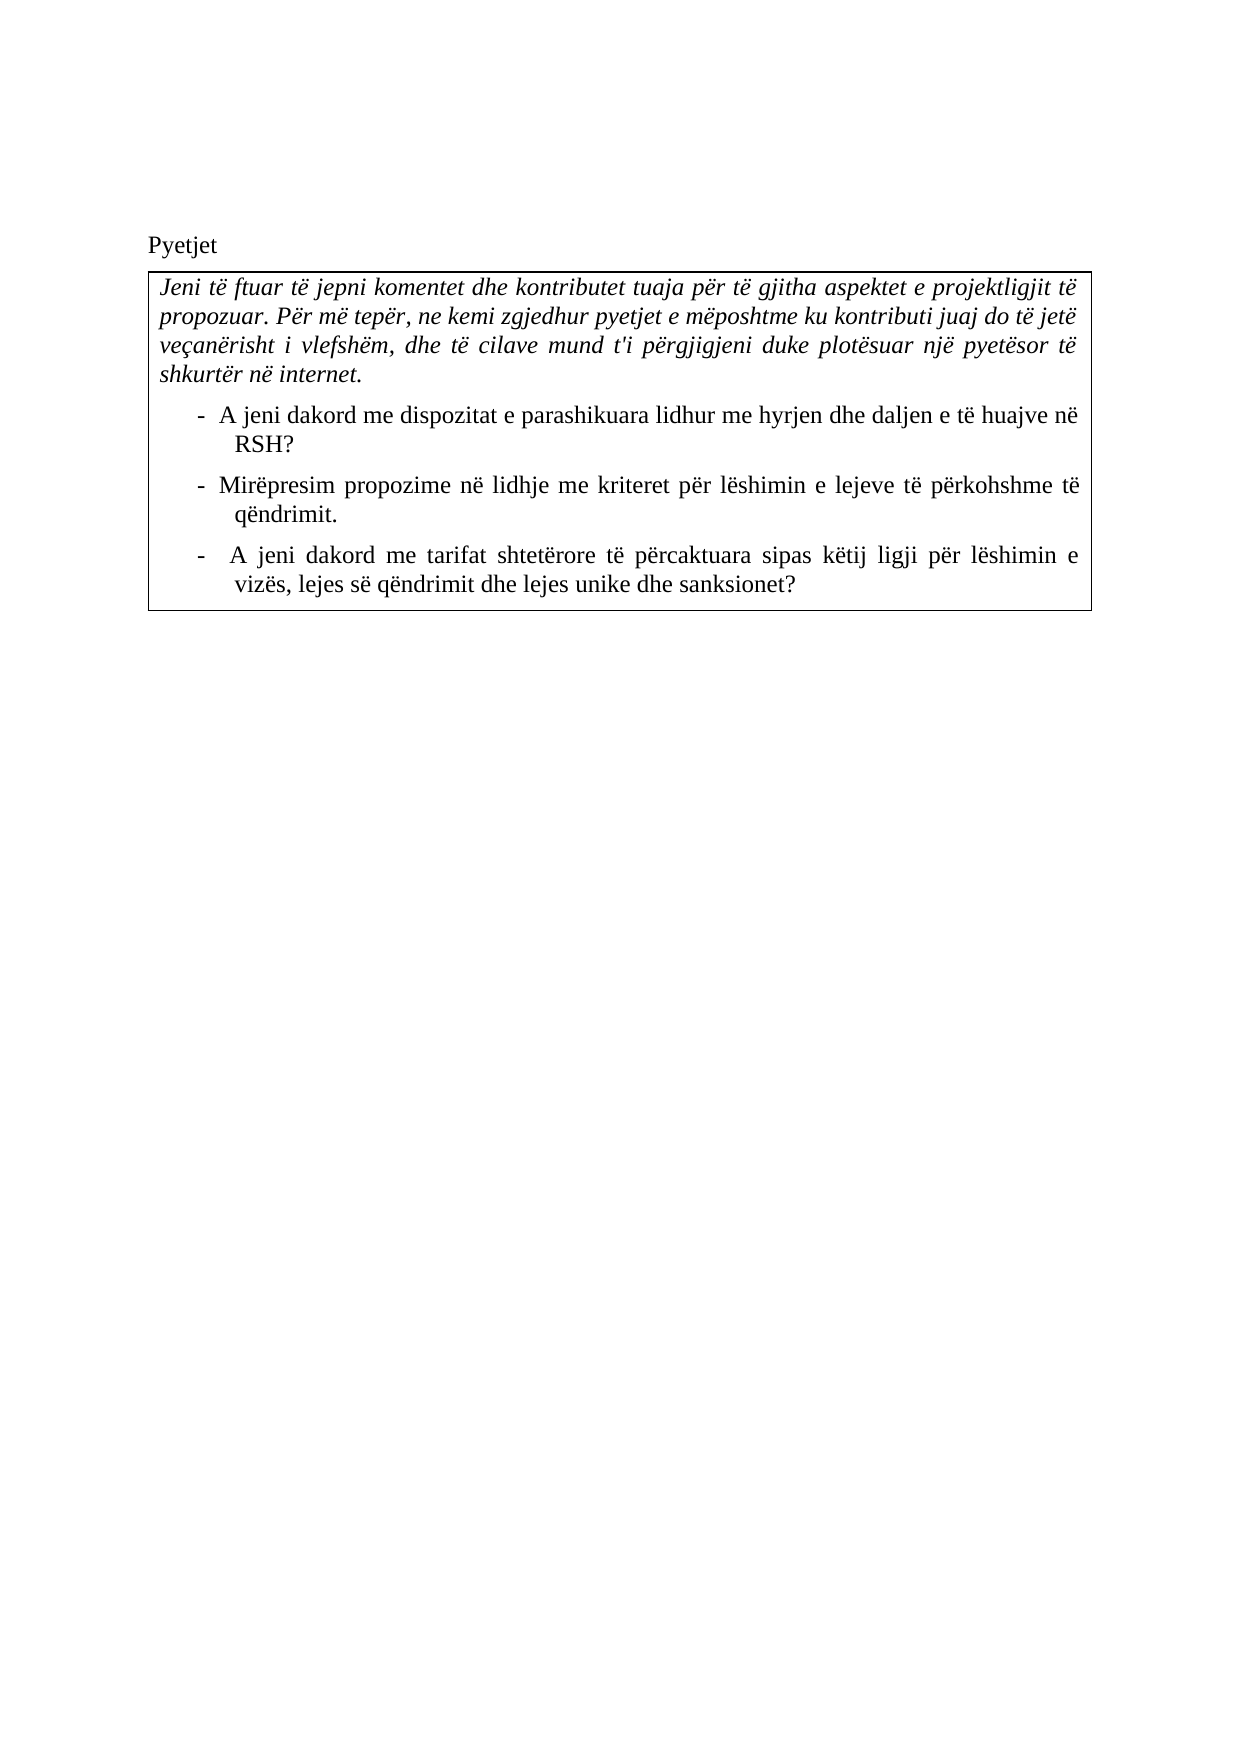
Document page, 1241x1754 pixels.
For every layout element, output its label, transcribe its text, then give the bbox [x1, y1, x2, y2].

text Pyetjet [148, 230, 1093, 259]
table_header Jeni të ftuar të jepni komentet dhe kontributet tuaja për të gjitha aspektet e projektligjit të propozuar. Për më tepër, ne kemi zgjedhur pyetjet e mëposhtme ku kontributi juaj do të jetë veçanërisht i vlefshëm, dhe të cilave mund t'i përgjigjeni duke plotësuar një pyetësor të shkurtër në internet. A jeni dakord me dispozitat e parashikuara lidhur me hyrjen dhe daljen e të huajve në RSH? Mirëpresim propozime në lidhje me kriteret për lëshimin e lejeve të përkohshme të qëndrimit. A jeni dakord me tarifat shtetërore të përcaktuara sipas këtij ligji për lëshimin e vizës, lejes së qëndrimit dhe lejes unike dhe sanksionet? [149, 273, 1091, 610]
